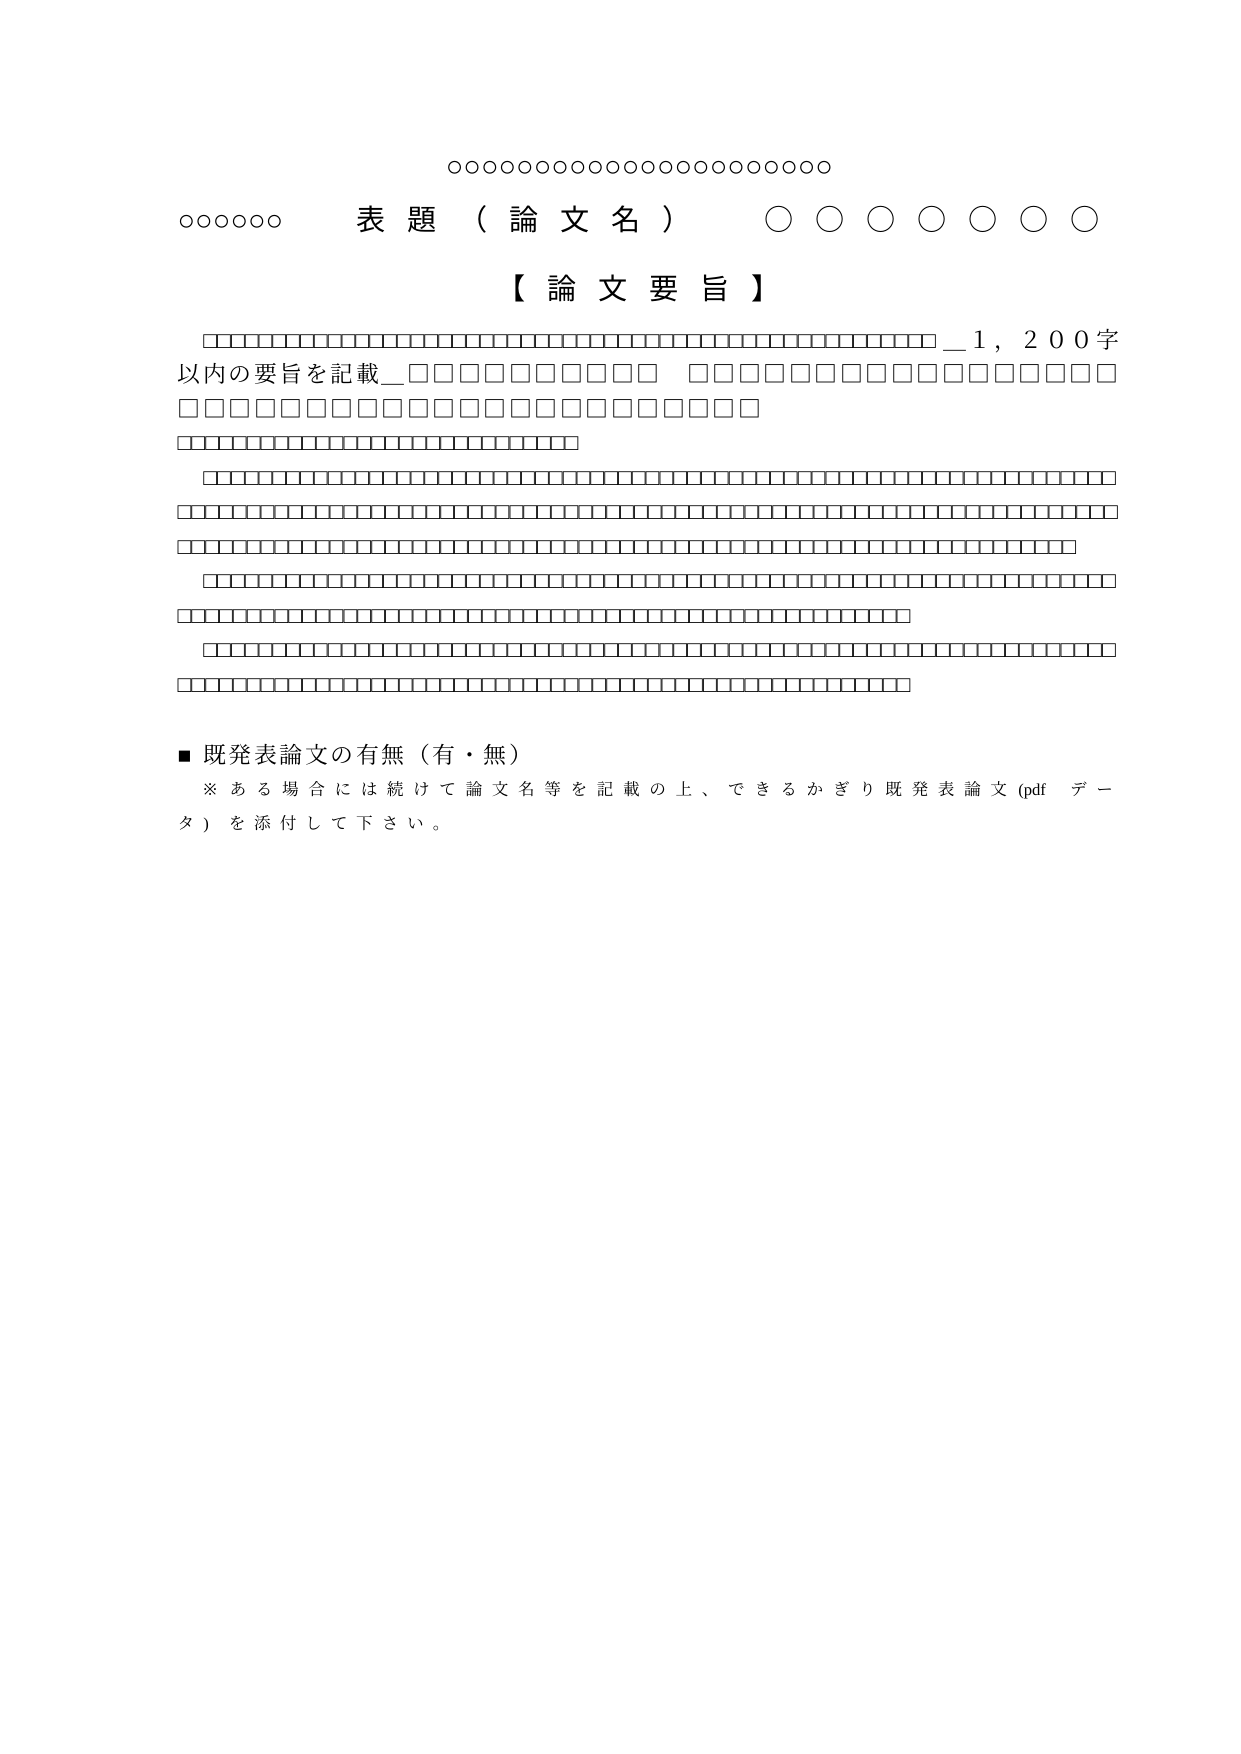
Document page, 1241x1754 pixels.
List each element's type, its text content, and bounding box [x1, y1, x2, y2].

text ○○○○○○○○○○○○○○○○○○○○○○ [177, 148, 1122, 183]
text □□□□□□□□□□□□□□□□□□□□□□□□□□□□□□□□□□□□□□□□□□□□□□□□□□□□□□□□□□□□□□□□□□□□□□□□□□□□□□□□□□□□□□□□□□□□□□□□□□□□□□□□□□□□□□□□□□□□□□□ [177, 563, 1122, 632]
text ■既発表論文の有無（有・無） [177, 736, 1122, 771]
text □□□□□□□□□□□□□□□□□□□□□□□□□□□□□□□□□□□□□□□□□□□□□□□□□□□□□□□□□□□□□□□□□□□□□□□□□□□□□□□□□□□□□□□□□□□□□□□□□□□□□□□□□□□□□□□□□□□□□□□□□□□□□□□□□□□□□□□□□□□□□□□□□□□□□□□□□□□□□□□□□□□□□□□□□□□□□□□□□□□□□□□□□□□□□□□□□□□□□□□ [177, 459, 1122, 563]
text 【論文要旨】 [177, 252, 1122, 321]
text ○○○○○○ 表題（論文名） ○○○○○○○ [177, 183, 1122, 252]
text ※ある場合には続けて論文名等を記載の上、できるかぎり既発表論文(pdfデータ)を添付して下さい。 [177, 771, 1122, 840]
text □□□□□□□□□□□□□□□□□□□□□□□□□□□□□ [177, 425, 1122, 459]
text □□□□□□□□□□□□□□□□□□□□□□□□□□□□□□□□□□□□□□□□□□□□□□□□□□□□□＿１，２００字以内の要旨を記載＿□□□□□□□□□□ □□□□□□□□□□□□□□□□□□□□□□□□□□□□□□□□□□□□□□□□ [177, 321, 1122, 425]
text □□□□□□□□□□□□□□□□□□□□□□□□□□□□□□□□□□□□□□□□□□□□□□□□□□□□□□□□□□□□□□□□□□□□□□□□□□□□□□□□□□□□□□□□□□□□□□□□□□□□□□□□□□□□□□□□□□□□□□□ [177, 632, 1122, 702]
